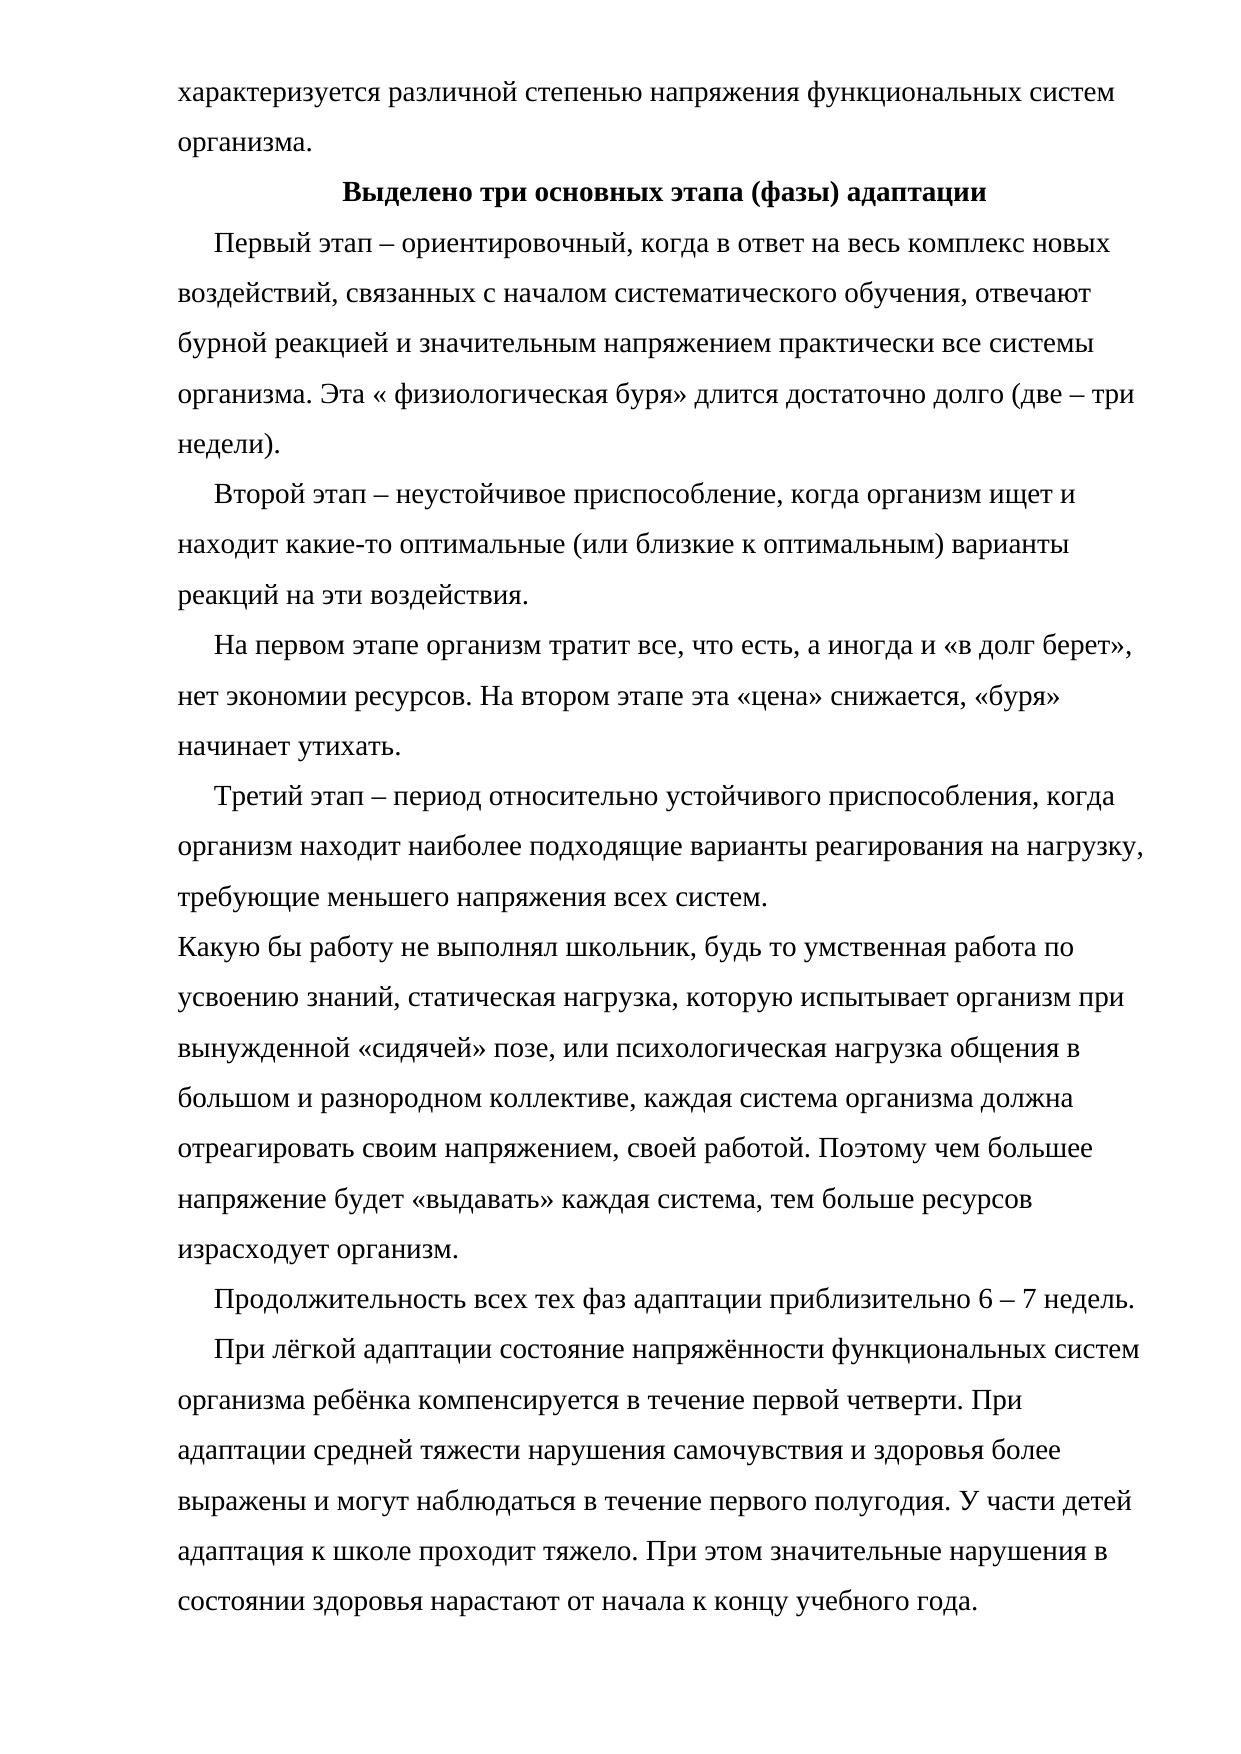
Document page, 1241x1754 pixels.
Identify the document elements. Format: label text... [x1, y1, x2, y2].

text Второй этап – неустойчивое приспособление, когда организм ищет и находит какие-то оптимальные (или близкие к оптимальным) варианты реакций на эти воздействия. [177, 476, 1152, 611]
text Первый этап – ориентировочный, когда в ответ на весь комплекс новых воздействий, связанных с началом систематического обучения, отвечают бурной реакцией и значительным напряжением практически все системы организма. Эта « физиологическая буря» длится достаточно долго (две – три недели). [177, 225, 1152, 459]
text На первом этапе организм тратит все, что есть, а иногда и «в долг берет», нет экономии ресурсов. На втором этапе эта «цена» снижается, «буря» начинает утихать. [177, 627, 1152, 761]
text Какую бы работу не выполнял школьник, будь то умственная работа по усвоению знаний, статическая нагрузка, которую испытывает организм при вынужденной «сидячей» позе, или психологическая нагрузка общения в большом и разнородном коллективе, каждая система организма должна отреагировать своим напряжением, своей работой. Поэтому чем большее напряжение будет «выдавать» каждая система, тем больше ресурсов израсходует организм. [177, 929, 1152, 1264]
text Третий этап – период относительно устойчивого приспособления, когда организм находит наиболее подходящие варианты реагирования на нагрузку, требующие меньшего напряжения всех систем. [177, 778, 1152, 912]
text При лёгкой адаптации состояние напряжённости функциональных систем организма ребёнка компенсируется в течение первой четверти. При адаптации средней тяжести нарушения самочувствия и здоровья более выражены и могут наблюдаться в течение первого полугодия. У части детей адаптация к школе проходит тяжело. При этом значительные нарушения в состоянии здоровья нарастают от начала к концу учебного года. [177, 1332, 1152, 1617]
text Выделено три основных этапа (фазы) адаптации [177, 174, 1152, 208]
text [177, 74, 1152, 158]
text Продолжительность всех тех фаз адаптации приблизительно 6 – 7 недель. [177, 1281, 1152, 1315]
